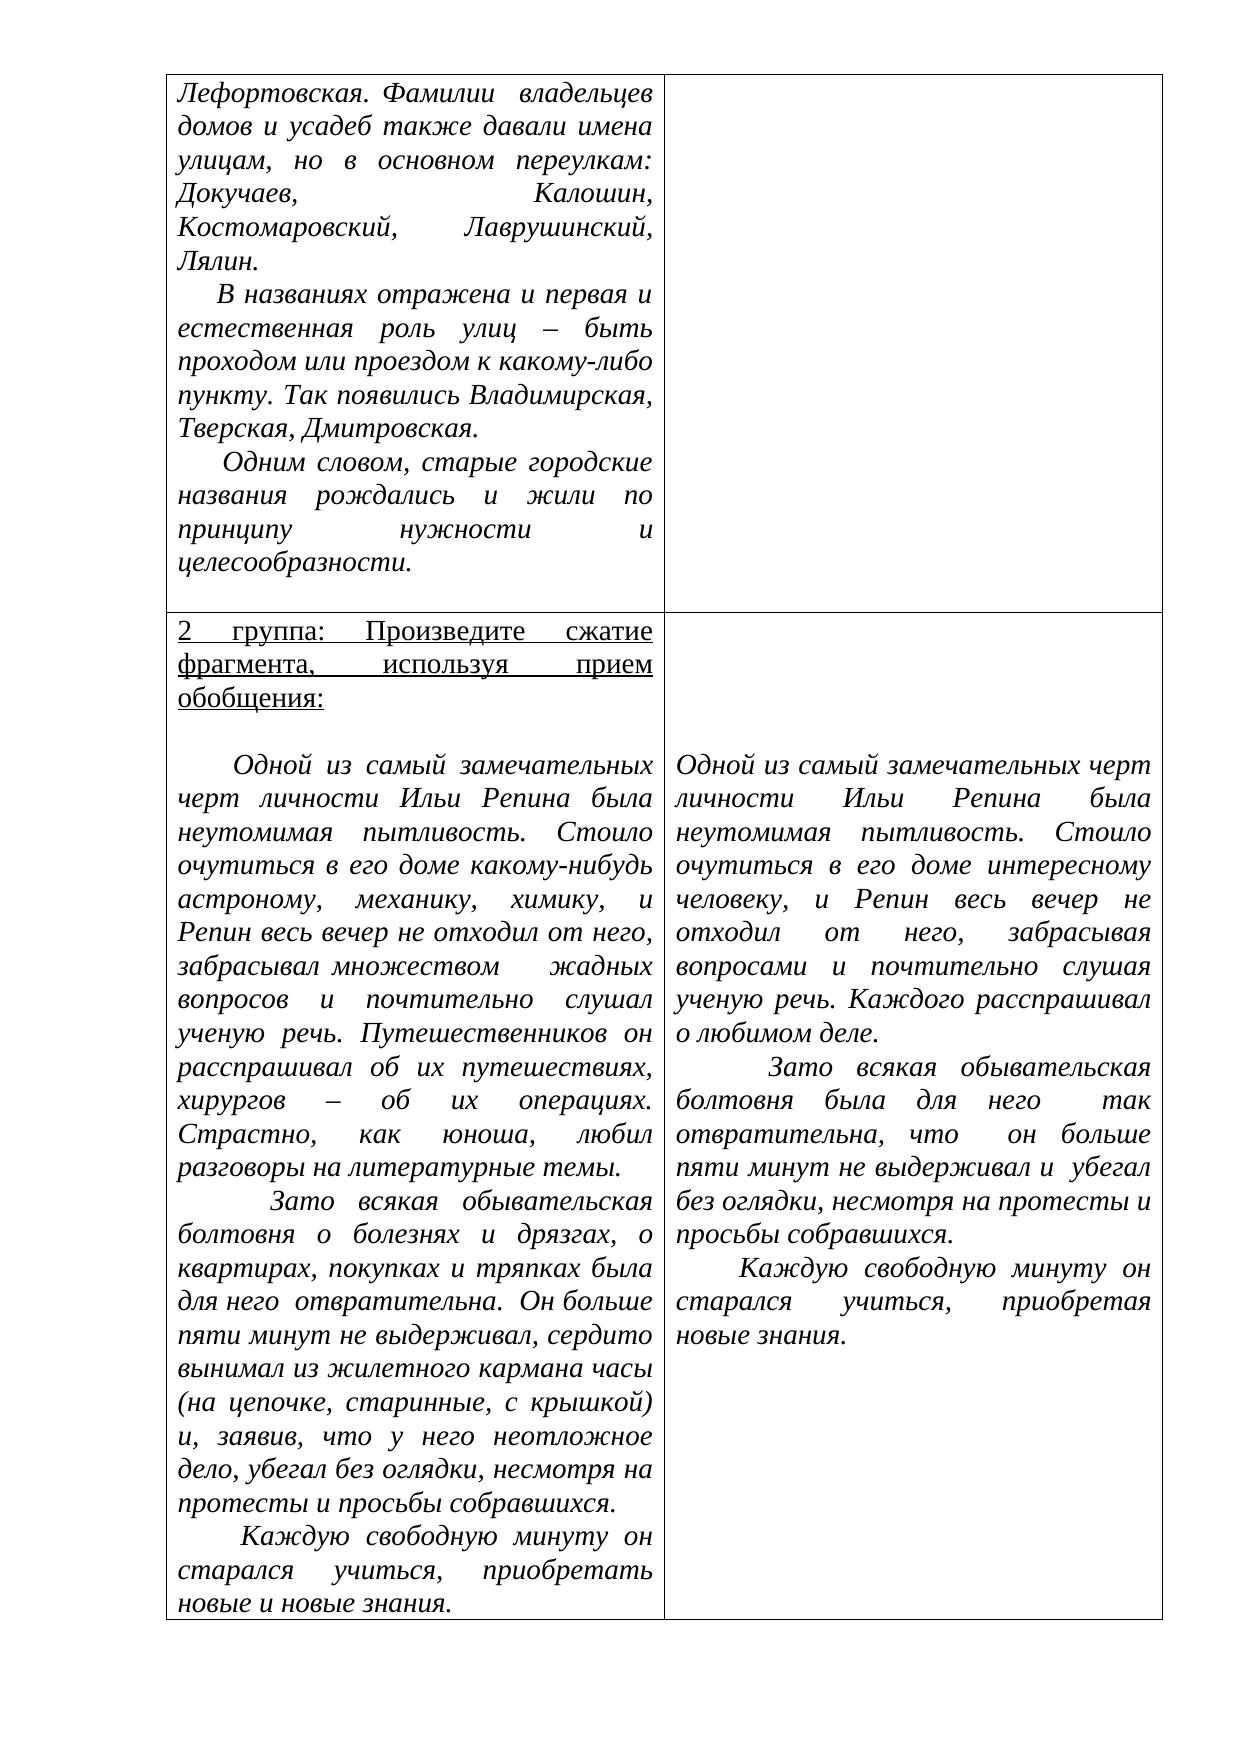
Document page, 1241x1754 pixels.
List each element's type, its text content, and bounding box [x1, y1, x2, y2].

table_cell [167, 75, 664, 612]
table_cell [665, 75, 1162, 612]
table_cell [665, 613, 1162, 1619]
